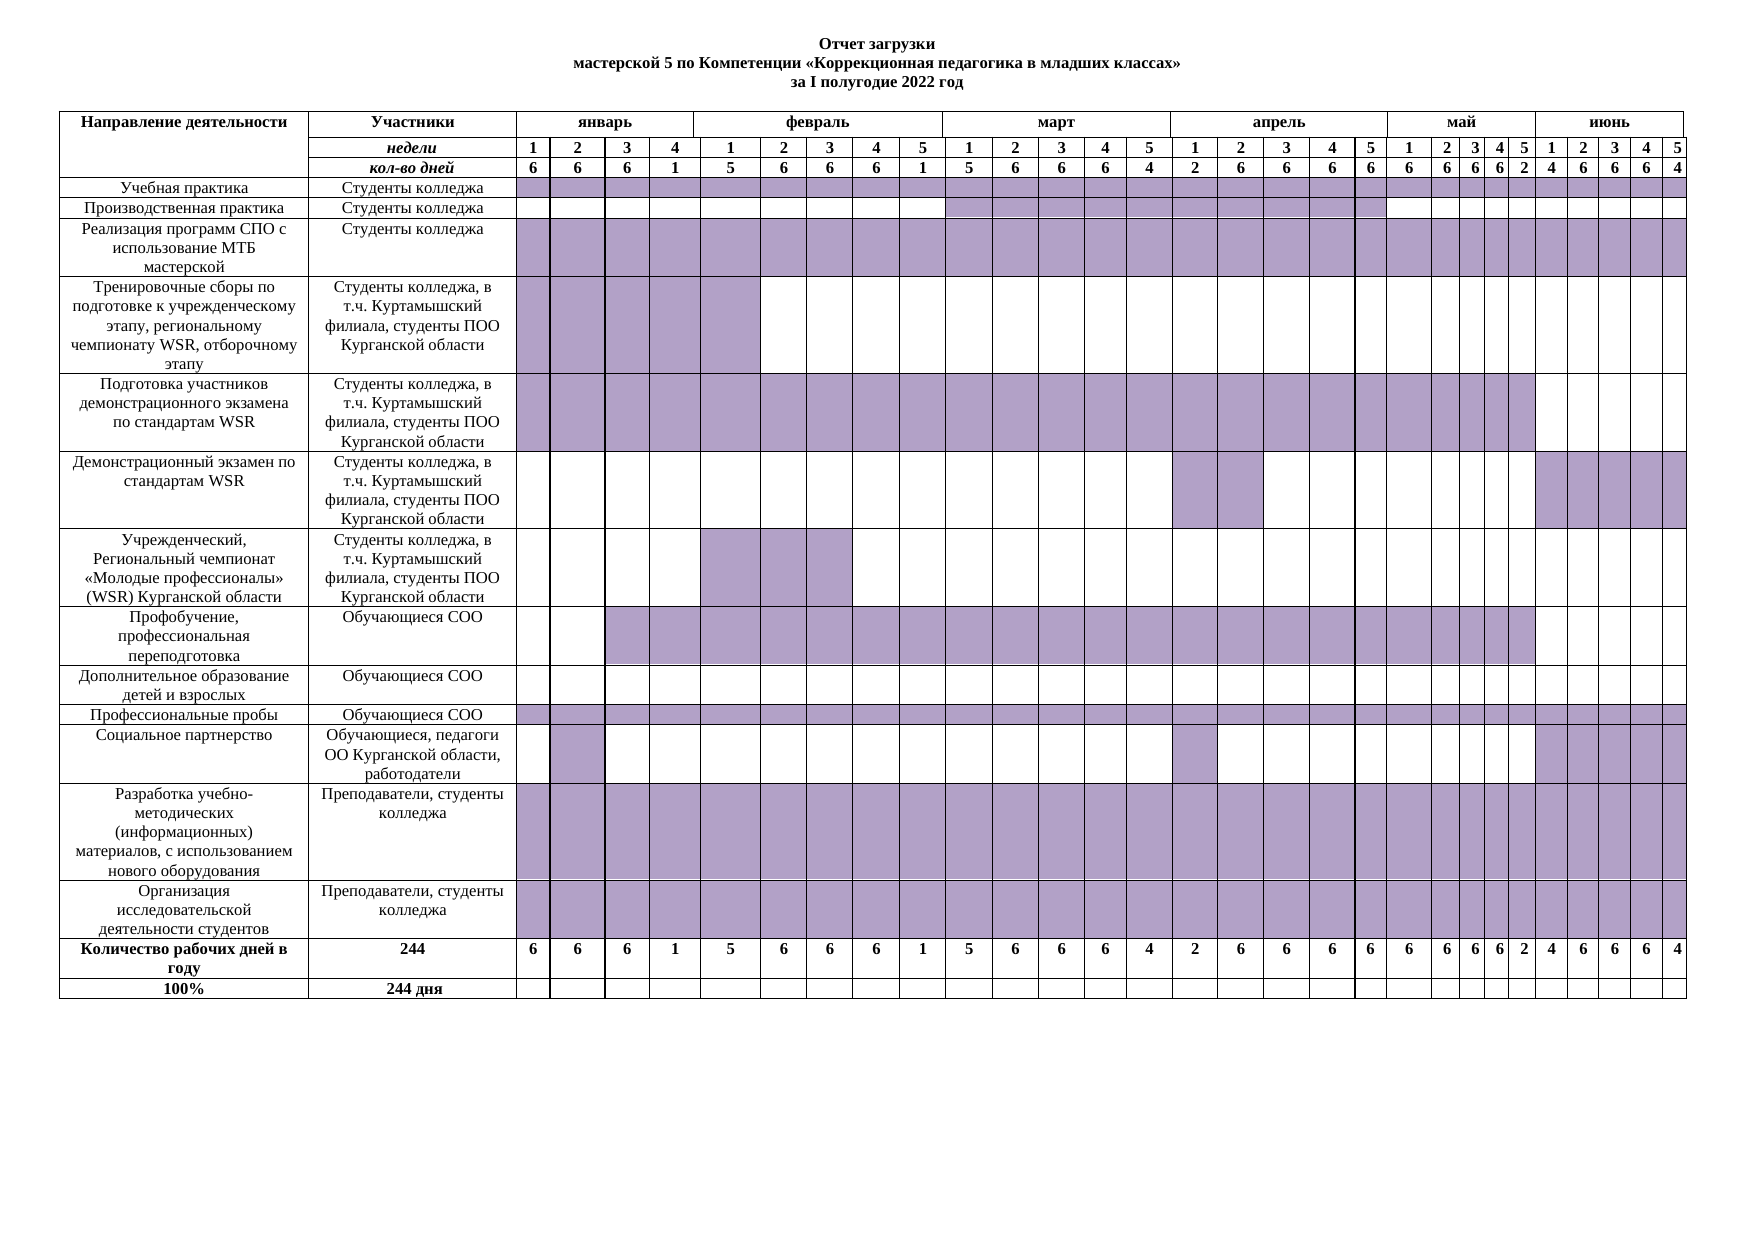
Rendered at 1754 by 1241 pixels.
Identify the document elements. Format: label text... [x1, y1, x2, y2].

table_cell 6 [1387, 939, 1431, 977]
table_cell [1127, 219, 1172, 276]
table_cell [1039, 374, 1084, 451]
table_cell [853, 198, 899, 217]
table_cell [1039, 666, 1084, 704]
table_cell [1173, 607, 1217, 664]
table_cell 6 [551, 158, 604, 177]
table_cell [900, 374, 945, 451]
table_cell [1485, 705, 1508, 724]
table_cell [1460, 979, 1484, 998]
table_cell [701, 881, 760, 938]
table_cell [1663, 219, 1686, 276]
table_cell [1568, 725, 1598, 783]
table_cell [1568, 374, 1598, 451]
table_cell 6 [761, 158, 806, 177]
table_cell 4 [1127, 158, 1172, 177]
table_cell [1509, 277, 1535, 373]
table_cell [1085, 979, 1126, 998]
table_cell 6 [1264, 939, 1309, 977]
table_cell [701, 452, 760, 528]
table_cell Студенты колледжа [309, 178, 516, 197]
table_cell [1085, 666, 1126, 704]
table_cell [551, 452, 604, 528]
table_cell [1356, 979, 1386, 998]
table_cell [606, 607, 649, 664]
table_cell [1485, 784, 1508, 879]
table_cell [1631, 784, 1662, 879]
table_cell [1460, 784, 1484, 879]
table_cell Тренировочные сборы по подготовке к учрежденческому этапу, региональному чемпионату WSR, отборочному этапу [60, 277, 308, 373]
table_cell 6 [1310, 939, 1354, 977]
table_cell [650, 784, 700, 879]
table_cell [1218, 178, 1263, 197]
table_cell [1173, 784, 1217, 879]
table_cell [900, 881, 945, 938]
table_cell [1356, 452, 1386, 528]
table_cell [1264, 452, 1309, 528]
table_cell 3 [1599, 138, 1630, 157]
table_cell [1599, 374, 1630, 451]
table_cell [606, 705, 649, 724]
table_cell 6 [606, 158, 649, 177]
table_cell [1663, 178, 1686, 197]
table_cell [993, 607, 1038, 664]
table_cell 6 [1264, 158, 1309, 177]
table_cell [761, 607, 806, 664]
table_cell [1218, 529, 1263, 606]
table_cell 2 [551, 138, 604, 157]
table_cell 4 [853, 138, 899, 157]
table_cell 6 [761, 939, 806, 977]
table_cell 2 [993, 138, 1038, 157]
table_cell [1085, 607, 1126, 664]
table_cell [517, 784, 549, 879]
table_cell 4 [1485, 138, 1508, 157]
table_cell [1663, 705, 1686, 724]
table_cell 6 [1599, 158, 1630, 177]
table_cell 6 [1218, 939, 1263, 977]
table_cell [606, 198, 649, 217]
table_cell [1127, 452, 1172, 528]
table_cell [1085, 178, 1126, 197]
table_cell [1264, 881, 1309, 938]
table_cell Студенты колледжа, в т.ч. Куртамышский филиала, студенты ПОО Курганской области [309, 452, 516, 528]
table_cell [1127, 666, 1172, 704]
text мастерской 5 по Компетенции «Коррекционная педагогика в младших классах» [118, 53, 1636, 72]
table_cell [946, 666, 992, 704]
table_cell [551, 178, 604, 197]
table_cell [1568, 529, 1598, 606]
table_cell [900, 178, 945, 197]
table_cell [551, 666, 604, 704]
table_cell [551, 979, 604, 998]
table_cell [1509, 705, 1535, 724]
table_cell [1631, 666, 1662, 704]
table_cell [1509, 607, 1535, 664]
table_cell [1460, 178, 1484, 197]
table_cell [1536, 277, 1567, 373]
table_cell Организация исследовательской деятельности студентов [60, 881, 308, 938]
table_cell [1387, 979, 1431, 998]
table_cell 1 [1173, 138, 1217, 157]
table_cell [650, 374, 700, 451]
table_cell 1 [517, 138, 549, 157]
table_cell [807, 784, 852, 879]
table_cell [1460, 529, 1484, 606]
table_cell [1264, 198, 1309, 217]
table_cell [1599, 452, 1630, 528]
table_cell Социальное партнерство [60, 725, 308, 783]
table_cell [517, 219, 549, 276]
table_cell [900, 452, 945, 528]
table_cell 5 [1509, 138, 1535, 157]
table_cell [551, 219, 604, 276]
table_cell [807, 178, 852, 197]
table_cell [1599, 198, 1630, 217]
table_cell [1264, 374, 1309, 451]
table_cell [853, 666, 899, 704]
table_cell [1631, 725, 1662, 783]
table_cell [517, 529, 549, 606]
table_header июнь [1536, 112, 1683, 137]
table_cell [1485, 725, 1508, 783]
table_cell 2 [1218, 138, 1263, 157]
table_cell 5 [946, 939, 992, 977]
table_cell [1568, 452, 1598, 528]
table_cell [1310, 529, 1354, 606]
table_cell [517, 277, 549, 373]
table_cell [946, 277, 992, 373]
table_cell [1631, 979, 1662, 998]
table_cell [1599, 979, 1630, 998]
table_cell [1173, 979, 1217, 998]
table_cell [1310, 198, 1354, 217]
table_cell [1356, 607, 1386, 664]
table_cell [1127, 725, 1172, 783]
table_cell [1127, 881, 1172, 938]
table_cell [1631, 529, 1662, 606]
table_cell [551, 881, 604, 938]
table_cell [606, 725, 649, 783]
table_cell 5 [701, 939, 760, 977]
table_cell [1485, 277, 1508, 373]
table_cell [650, 666, 700, 704]
table_cell [1310, 979, 1354, 998]
table_cell [1509, 725, 1535, 783]
table_cell [1536, 374, 1567, 451]
table_cell [1663, 198, 1686, 217]
table_cell [1039, 705, 1084, 724]
table_cell Учрежденческий, Региональный чемпионат «Молодые профессионалы» (WSR) Курганской области [60, 529, 308, 606]
table_cell [1173, 198, 1217, 217]
table_cell [1663, 784, 1686, 879]
table_cell [551, 705, 604, 724]
table_cell 1 [900, 158, 945, 177]
table_cell [946, 705, 992, 724]
table_cell 3 [606, 138, 649, 157]
table_cell [1432, 607, 1459, 664]
table_cell [1599, 725, 1630, 783]
table_cell 5 [701, 158, 760, 177]
table_cell [1310, 705, 1354, 724]
table_cell [517, 881, 549, 938]
table_cell 4 [1663, 158, 1686, 177]
table_cell [1631, 881, 1662, 938]
table_cell [701, 784, 760, 879]
table_cell [1509, 452, 1535, 528]
table_cell [761, 705, 806, 724]
table_cell [761, 178, 806, 197]
table_cell [1663, 607, 1686, 664]
table_cell [650, 725, 700, 783]
table_cell 6 [606, 939, 649, 977]
table_cell [1310, 374, 1354, 451]
table_cell [761, 374, 806, 451]
table_cell Демонстрационный экзамен по стандартам WSR [60, 452, 308, 528]
table_cell [1218, 219, 1263, 276]
table_cell 4 [1310, 138, 1354, 157]
table_cell [1663, 979, 1686, 998]
table_cell [1509, 784, 1535, 879]
table_cell 6 [551, 939, 604, 977]
table_cell [1432, 178, 1459, 197]
table_cell [606, 881, 649, 938]
table_cell Дополнительное образование детей и взрослых [60, 666, 308, 704]
table_cell [650, 979, 700, 998]
table_cell [701, 725, 760, 783]
table_cell [1310, 219, 1354, 276]
table_cell [551, 198, 604, 217]
table_cell [1039, 979, 1084, 998]
table_cell [1599, 277, 1630, 373]
table_cell [1356, 725, 1386, 783]
table_cell [1173, 881, 1217, 938]
table_cell [1387, 784, 1431, 879]
table_cell [1536, 705, 1567, 724]
table_cell [1387, 881, 1431, 938]
table_cell [1356, 374, 1386, 451]
table_cell [1310, 725, 1354, 783]
table_cell 6 [1460, 939, 1484, 977]
table_cell [517, 607, 549, 664]
table_cell [1536, 666, 1567, 704]
table_cell [517, 374, 549, 451]
table_cell 6 [1568, 939, 1598, 977]
table_cell [1432, 374, 1459, 451]
table_cell Студенты колледжа, в т.ч. Куртамышский филиала, студенты ПОО Курганской области [309, 277, 516, 373]
table_cell [1599, 666, 1630, 704]
table_cell [761, 666, 806, 704]
table_cell [1264, 784, 1309, 879]
table_cell [1218, 881, 1263, 938]
table_cell [551, 374, 604, 451]
table_cell 1 [650, 158, 700, 177]
table_cell 3 [1264, 138, 1309, 157]
table_cell [517, 979, 549, 998]
table_cell [1356, 784, 1386, 879]
table_cell [1127, 178, 1172, 197]
table_cell [1173, 178, 1217, 197]
table_cell [1039, 784, 1084, 879]
table_cell [606, 277, 649, 373]
table_cell 4 [1536, 158, 1567, 177]
table_cell [1387, 178, 1431, 197]
table_cell [1509, 666, 1535, 704]
table_cell 1 [1387, 138, 1431, 157]
table_cell [606, 979, 649, 998]
table_cell [1127, 784, 1172, 879]
table_cell 6 [1599, 939, 1630, 977]
table_cell [807, 979, 852, 998]
table_header январь [517, 112, 693, 137]
table_cell [1218, 277, 1263, 373]
table_cell [1264, 666, 1309, 704]
table_cell [1663, 725, 1686, 783]
table_cell [606, 784, 649, 879]
table_cell [701, 198, 760, 217]
table_cell 6 [1432, 939, 1459, 977]
table_cell [1663, 277, 1686, 373]
table_cell [650, 178, 700, 197]
table_cell [853, 277, 899, 373]
table_cell [807, 374, 852, 451]
table_cell [1039, 198, 1084, 217]
table_cell [853, 881, 899, 938]
table_cell Преподаватели, студенты колледжа [309, 881, 516, 938]
table_cell 3 [807, 138, 852, 157]
table_cell Разработка учебно-методических (информационных) материалов, с использованием нового оборудования [60, 784, 308, 879]
table_cell 6 [1485, 158, 1508, 177]
table_cell Профобучение, профессиональная переподготовка [60, 607, 308, 664]
table_cell 6 [1356, 158, 1386, 177]
table_cell 1 [946, 138, 992, 157]
table_cell [606, 452, 649, 528]
table_cell [1460, 374, 1484, 451]
table_cell [1387, 277, 1431, 373]
table_cell [1310, 666, 1354, 704]
table_cell [853, 784, 899, 879]
table_cell [1536, 529, 1567, 606]
table_cell 1 [701, 138, 760, 157]
table_cell [1485, 881, 1508, 938]
table_cell [650, 452, 700, 528]
table_cell [606, 529, 649, 606]
table_cell [551, 784, 604, 879]
table_cell [1568, 198, 1598, 217]
table_cell [1460, 277, 1484, 373]
table_cell [807, 219, 852, 276]
table_cell 2 [1173, 939, 1217, 977]
table_cell [1599, 881, 1630, 938]
table_cell [551, 529, 604, 606]
table_cell 5 [900, 138, 945, 157]
table_cell 6 [517, 158, 549, 177]
table_cell [1568, 979, 1598, 998]
table_cell [701, 529, 760, 606]
table_cell Подготовка участников демонстрационного экзамена по стандартам WSR [60, 374, 308, 451]
table_cell [1218, 666, 1263, 704]
table_cell [1599, 178, 1630, 197]
table_cell [1264, 178, 1309, 197]
table_cell [1173, 277, 1217, 373]
table_cell Студенты колледжа [309, 198, 516, 217]
table_cell [701, 374, 760, 451]
table_cell [900, 784, 945, 879]
table_cell [1509, 979, 1535, 998]
table_cell [1432, 705, 1459, 724]
table_cell [701, 666, 760, 704]
table_cell 6 [853, 939, 899, 977]
table_header апрель [1171, 112, 1387, 137]
table_cell [900, 607, 945, 664]
table_cell [1509, 529, 1535, 606]
table_cell недели [309, 138, 516, 157]
table_cell 1 [650, 939, 700, 977]
table_cell [1568, 277, 1598, 373]
table_cell [1568, 784, 1598, 879]
table_cell 6 [1568, 158, 1598, 177]
table_cell [900, 219, 945, 276]
table_cell [761, 979, 806, 998]
table_cell [1485, 452, 1508, 528]
text за I полугодие 2022 год [118, 72, 1636, 91]
table_cell [807, 881, 852, 938]
table_cell [701, 178, 760, 197]
table_cell [1485, 666, 1508, 704]
table_cell [606, 666, 649, 704]
table_cell [1663, 374, 1686, 451]
table_cell [807, 452, 852, 528]
table_cell [1509, 219, 1535, 276]
table_cell [1485, 178, 1508, 197]
table_cell [761, 198, 806, 217]
table_cell 1 [1536, 138, 1567, 157]
table_cell [853, 979, 899, 998]
table_header февраль [694, 112, 942, 137]
table_cell [701, 979, 760, 998]
table_cell [701, 219, 760, 276]
table_cell [1218, 784, 1263, 879]
table_cell 6 [1218, 158, 1263, 177]
table_cell 6 [1356, 939, 1386, 977]
table_cell [1039, 219, 1084, 276]
table_cell [1085, 881, 1126, 938]
table_cell [1432, 881, 1459, 938]
table_cell 4 [1663, 939, 1686, 977]
table_cell [1310, 452, 1354, 528]
table_cell [1568, 705, 1598, 724]
table_cell Обучающиеся СОО [309, 666, 516, 704]
table_cell 4 [1536, 939, 1567, 977]
table_cell [853, 452, 899, 528]
table_cell [1631, 374, 1662, 451]
table_cell Преподаватели, студенты колледжа [309, 784, 516, 879]
table_cell [701, 705, 760, 724]
table_cell [1218, 607, 1263, 664]
table_cell [1264, 219, 1309, 276]
table_cell [993, 725, 1038, 783]
table_cell [900, 529, 945, 606]
table_cell [1127, 979, 1172, 998]
table_cell [946, 452, 992, 528]
table_cell [1085, 374, 1126, 451]
table_cell 6 [1085, 158, 1126, 177]
table_cell [1039, 529, 1084, 606]
table_cell [1085, 725, 1126, 783]
table_cell [1387, 666, 1431, 704]
table_cell [946, 374, 992, 451]
table_cell 6 [1631, 939, 1662, 977]
table_cell [946, 725, 992, 783]
table_cell [650, 277, 700, 373]
table_cell 6 [1310, 158, 1354, 177]
table_cell [1173, 219, 1217, 276]
table_cell [517, 705, 549, 724]
table_cell [993, 452, 1038, 528]
text Отчет загрузки [118, 34, 1636, 53]
table_cell [1264, 277, 1309, 373]
table_cell [1663, 881, 1686, 938]
table_cell [1387, 452, 1431, 528]
table_cell [1218, 452, 1263, 528]
table_cell [1568, 666, 1598, 704]
table_cell [1599, 219, 1630, 276]
table_cell [1173, 374, 1217, 451]
table_cell 6 [1432, 158, 1459, 177]
table_cell [1127, 277, 1172, 373]
table_cell [1264, 979, 1309, 998]
table_cell 6 [1631, 158, 1662, 177]
table_cell 2 [1173, 158, 1217, 177]
table_cell [1460, 219, 1484, 276]
table_cell [606, 219, 649, 276]
table_cell Студенты колледжа [309, 219, 516, 276]
table_cell [1310, 277, 1354, 373]
table_cell [1536, 725, 1567, 783]
table_cell 6 [1485, 939, 1508, 977]
table_cell [807, 198, 852, 217]
table_cell [993, 529, 1038, 606]
table_cell [1485, 529, 1508, 606]
table_cell [1631, 178, 1662, 197]
table_cell [1485, 219, 1508, 276]
table_cell 4 [1127, 939, 1172, 977]
table_cell [993, 666, 1038, 704]
table_cell [1460, 607, 1484, 664]
table_cell 6 [1085, 939, 1126, 977]
table_cell [1568, 178, 1598, 197]
table_cell Профессиональные пробы [60, 705, 308, 724]
table_cell 100% [60, 979, 308, 998]
table_cell [1387, 198, 1431, 217]
table_cell [807, 529, 852, 606]
table_cell [1460, 666, 1484, 704]
table_cell [1173, 725, 1217, 783]
table_cell 4 [650, 138, 700, 157]
table_cell [1356, 529, 1386, 606]
table_cell [993, 277, 1038, 373]
table_cell [1039, 607, 1084, 664]
table_cell [517, 198, 549, 217]
table_cell 5 [946, 158, 992, 177]
table_cell [946, 529, 992, 606]
table_cell [1460, 881, 1484, 938]
table_cell [1663, 666, 1686, 704]
table_cell [1663, 452, 1686, 528]
table_cell 3 [1460, 138, 1484, 157]
table_cell [900, 198, 945, 217]
table_cell [946, 979, 992, 998]
table_cell 6 [1387, 158, 1431, 177]
table_cell [1536, 784, 1567, 879]
table_cell [853, 219, 899, 276]
table_cell [1127, 607, 1172, 664]
table_cell [1460, 452, 1484, 528]
table_cell [1039, 277, 1084, 373]
table_cell [1432, 666, 1459, 704]
table_cell [1085, 529, 1126, 606]
table_cell [993, 784, 1038, 879]
table_cell [1568, 607, 1598, 664]
table_cell [1485, 979, 1508, 998]
table_cell [551, 277, 604, 373]
table_cell [1432, 452, 1459, 528]
table_cell [1085, 452, 1126, 528]
table_cell [1599, 607, 1630, 664]
table_cell [701, 607, 760, 664]
table_cell [1387, 607, 1431, 664]
table_cell [517, 666, 549, 704]
table_cell [946, 198, 992, 217]
table_cell [1432, 725, 1459, 783]
table_cell 4 [1085, 138, 1126, 157]
table_cell [1085, 784, 1126, 879]
table_cell [993, 219, 1038, 276]
table_cell [1310, 178, 1354, 197]
table_cell [1509, 198, 1535, 217]
table_cell 6 [853, 158, 899, 177]
table_cell [1432, 219, 1459, 276]
table_cell Обучающиеся СОО [309, 607, 516, 664]
table_cell Производственная практика [60, 198, 308, 217]
table_cell [1127, 705, 1172, 724]
table_cell [1631, 607, 1662, 664]
table_cell 4 [1631, 138, 1662, 157]
table_header Направление деятельности [60, 112, 308, 177]
table_cell [517, 725, 549, 783]
table_cell [1568, 881, 1598, 938]
table_cell Реализация программ СПО с использование МТБ мастерской [60, 219, 308, 276]
table_cell [1536, 881, 1567, 938]
table_cell [1387, 219, 1431, 276]
table_cell [650, 219, 700, 276]
table_cell [1387, 374, 1431, 451]
table_cell [900, 277, 945, 373]
table_header март [943, 112, 1170, 137]
table_cell Студенты колледжа, в т.ч. Куртамышский филиала, студенты ПОО Курганской области [309, 529, 516, 606]
table_cell [551, 607, 604, 664]
table_cell [1173, 666, 1217, 704]
table_cell Количество рабочих дней в году [60, 939, 308, 977]
table_cell [900, 979, 945, 998]
table_cell [1387, 705, 1431, 724]
table_cell 2 [1509, 158, 1535, 177]
table_cell [1599, 529, 1630, 606]
table_cell [946, 784, 992, 879]
table_cell [1568, 219, 1598, 276]
table_cell [761, 784, 806, 879]
table_cell Студенты колледжа, в т.ч. Куртамышский филиала, студенты ПОО Курганской области [309, 374, 516, 451]
table_cell [993, 979, 1038, 998]
table_cell [807, 725, 852, 783]
table_cell [853, 607, 899, 664]
table_cell [853, 178, 899, 197]
table_cell [1485, 374, 1508, 451]
table_cell 244 дня [309, 979, 516, 998]
table_cell [606, 178, 649, 197]
table_cell [853, 529, 899, 606]
table_cell [1127, 198, 1172, 217]
table_cell 2 [1509, 939, 1535, 977]
table_cell [1387, 725, 1431, 783]
table_cell [1536, 979, 1567, 998]
table_cell [1387, 529, 1431, 606]
table_cell [1264, 705, 1309, 724]
table_cell [1085, 219, 1126, 276]
table_header Участники [309, 112, 516, 137]
table_cell Обучающиеся СОО [309, 705, 516, 724]
table_cell [1356, 277, 1386, 373]
table_cell [1310, 881, 1354, 938]
table_cell [1432, 979, 1459, 998]
table_cell [551, 725, 604, 783]
table_cell 6 [993, 939, 1038, 977]
table_cell [1218, 374, 1263, 451]
table_cell [1460, 725, 1484, 783]
table_cell [650, 881, 700, 938]
table_cell [761, 725, 806, 783]
table_cell [1039, 452, 1084, 528]
table_cell [1264, 529, 1309, 606]
table_cell [1599, 705, 1630, 724]
table_cell [650, 607, 700, 664]
table_cell [1509, 374, 1535, 451]
table_cell [1310, 607, 1354, 664]
table_cell [1039, 881, 1084, 938]
table_cell [993, 705, 1038, 724]
table_cell 6 [807, 158, 852, 177]
table_cell [1536, 198, 1567, 217]
table_cell [1127, 374, 1172, 451]
table_cell [1173, 529, 1217, 606]
table_cell [1085, 277, 1126, 373]
table_cell Обучающиеся, педагоги ОО Курганской области, работодатели [309, 725, 516, 783]
table_cell [1599, 784, 1630, 879]
table_cell [761, 529, 806, 606]
table_cell [993, 374, 1038, 451]
table_cell [517, 452, 549, 528]
table_cell [1460, 198, 1484, 217]
table_cell 6 [517, 939, 549, 977]
table_cell [650, 705, 700, 724]
table_cell [1218, 725, 1263, 783]
table_cell [1485, 607, 1508, 664]
table_cell 2 [761, 138, 806, 157]
table_cell [807, 607, 852, 664]
table_cell [761, 277, 806, 373]
table_cell [1631, 198, 1662, 217]
table_cell [701, 277, 760, 373]
table_cell [853, 705, 899, 724]
table_cell [1356, 881, 1386, 938]
table_cell 6 [1039, 158, 1084, 177]
table_cell [650, 529, 700, 606]
table_cell [1356, 666, 1386, 704]
table_cell [1310, 784, 1354, 879]
table_cell [1039, 725, 1084, 783]
table_cell [1218, 198, 1263, 217]
table_cell [1085, 198, 1126, 217]
table_cell [1631, 452, 1662, 528]
table_cell [1085, 705, 1126, 724]
table_cell [993, 881, 1038, 938]
table_cell [900, 725, 945, 783]
table_cell [1218, 979, 1263, 998]
table_cell [993, 178, 1038, 197]
table_cell [807, 666, 852, 704]
table_cell [807, 277, 852, 373]
table_cell 3 [1039, 138, 1084, 157]
table_cell [761, 219, 806, 276]
table_cell [1460, 705, 1484, 724]
table_cell кол-во дней [309, 158, 516, 177]
table_cell [606, 374, 649, 451]
table_cell [1432, 277, 1459, 373]
table_cell [1631, 277, 1662, 373]
table_cell [1509, 178, 1535, 197]
table_header май [1388, 112, 1535, 137]
table_cell [807, 705, 852, 724]
table_cell [1536, 452, 1567, 528]
table_cell [1264, 725, 1309, 783]
table_cell [946, 881, 992, 938]
table_cell [1432, 784, 1459, 879]
table_cell [1536, 219, 1567, 276]
table_cell [1663, 529, 1686, 606]
table_cell [1356, 219, 1386, 276]
table_cell [1485, 198, 1508, 217]
table_cell 1 [900, 939, 945, 977]
table_cell [761, 452, 806, 528]
table_cell [1218, 705, 1263, 724]
table_cell 6 [1460, 158, 1484, 177]
table_cell [1536, 178, 1567, 197]
table_cell [1631, 219, 1662, 276]
table_cell [1356, 178, 1386, 197]
table_cell [1173, 452, 1217, 528]
table_cell 2 [1432, 138, 1459, 157]
table_cell [1356, 198, 1386, 217]
table_cell [1127, 529, 1172, 606]
table_cell [1173, 705, 1217, 724]
table_cell 244 [309, 939, 516, 977]
table_cell [900, 666, 945, 704]
table_cell [946, 607, 992, 664]
table_cell 6 [1039, 939, 1084, 977]
table_cell [853, 725, 899, 783]
table_cell [900, 705, 945, 724]
table_cell [1509, 881, 1535, 938]
table_cell [946, 219, 992, 276]
table_cell [1432, 529, 1459, 606]
table_cell 6 [807, 939, 852, 977]
table_cell 5 [1127, 138, 1172, 157]
table_cell [517, 178, 549, 197]
table_cell [1356, 705, 1386, 724]
table_cell 2 [1568, 138, 1598, 157]
table_cell 6 [993, 158, 1038, 177]
table_cell 5 [1356, 138, 1386, 157]
table_cell [1039, 178, 1084, 197]
table_cell [761, 881, 806, 938]
table_cell [993, 198, 1038, 217]
table_cell [1264, 607, 1309, 664]
table_cell [853, 374, 899, 451]
table_cell 5 [1663, 138, 1686, 157]
table_cell [1432, 198, 1459, 217]
table_cell Учебная практика [60, 178, 308, 197]
table_cell [946, 178, 992, 197]
table_cell [1536, 607, 1567, 664]
table_cell [1631, 705, 1662, 724]
table_cell [650, 198, 700, 217]
